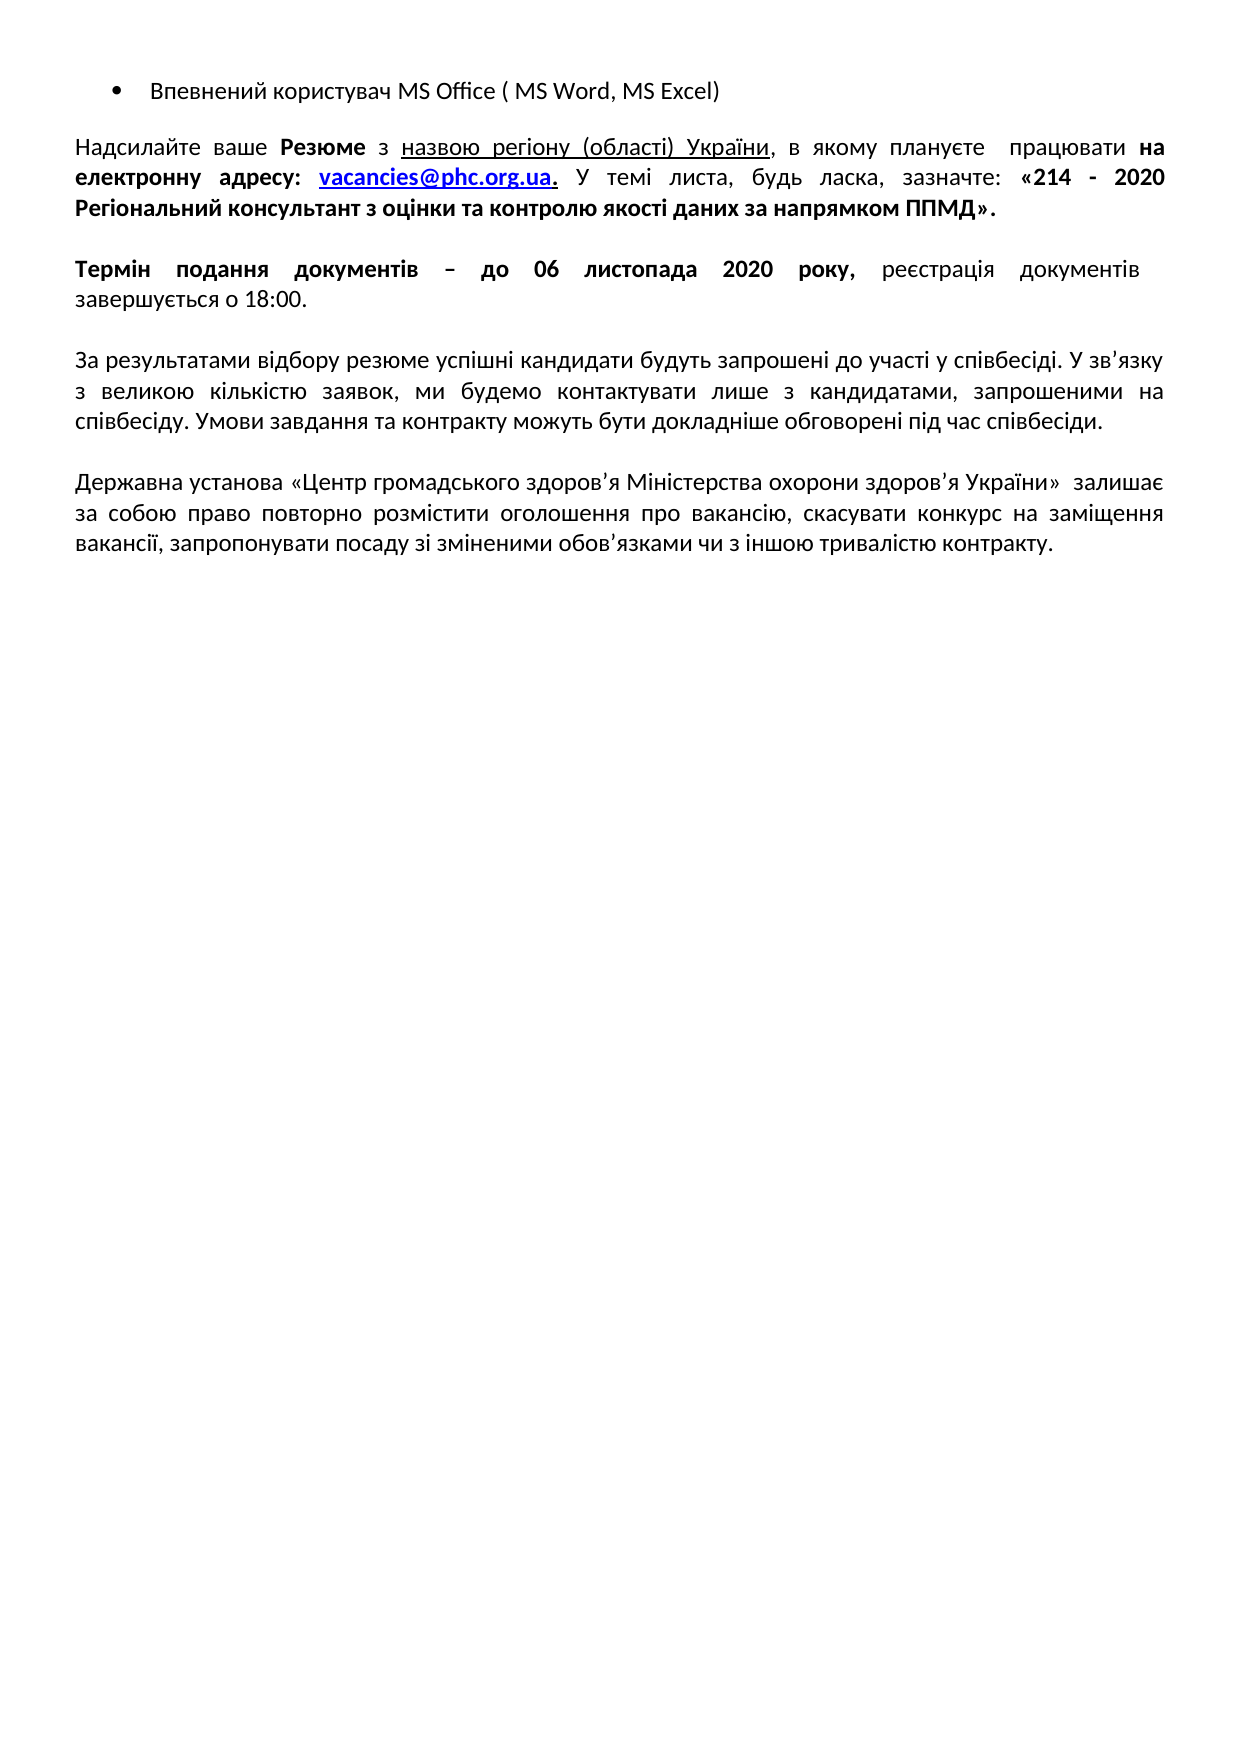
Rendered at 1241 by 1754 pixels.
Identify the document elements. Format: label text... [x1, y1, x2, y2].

text Термін подання документів – до 06 листопада 2020 року, реєстрація документів завершується о 18:00. [75, 253, 1165, 314]
text За результатами відбору резюме успішні кандидати будуть запрошені до участі у співбесіді. У зв’язку з великою кількістю заявок, ми будемо контактувати лише з кандидатами, запрошеними на співбесіду. Умови завдання та контракту можуть бути докладніше обговорені під час співбесіди. [75, 344, 1165, 436]
text Надсилайте ваше Резюме з назвою регіону (області) України, в якому плануєте працювати на електронну адресу: vacancies@phc.org.ua. У темі листа, будь ласка, зазначте: «214 - 2020 Регіональний консультант з оцінки та контролю якості даних за напрямком ППМД». [75, 131, 1165, 222]
text Державна установа «Центр громадського здоров’я Міністерства охорони здоров’я України» залишає за собою право повторно розмістити оголошення про вакансію, скасувати конкурс на заміщення вакансії, запропонувати посаду зі зміненими обов’язками чи з іншою тривалістю контракту. [75, 467, 1165, 558]
list Впевнений користувач MS Office ( MS Word, MS Excel) [112, 75, 1165, 106]
